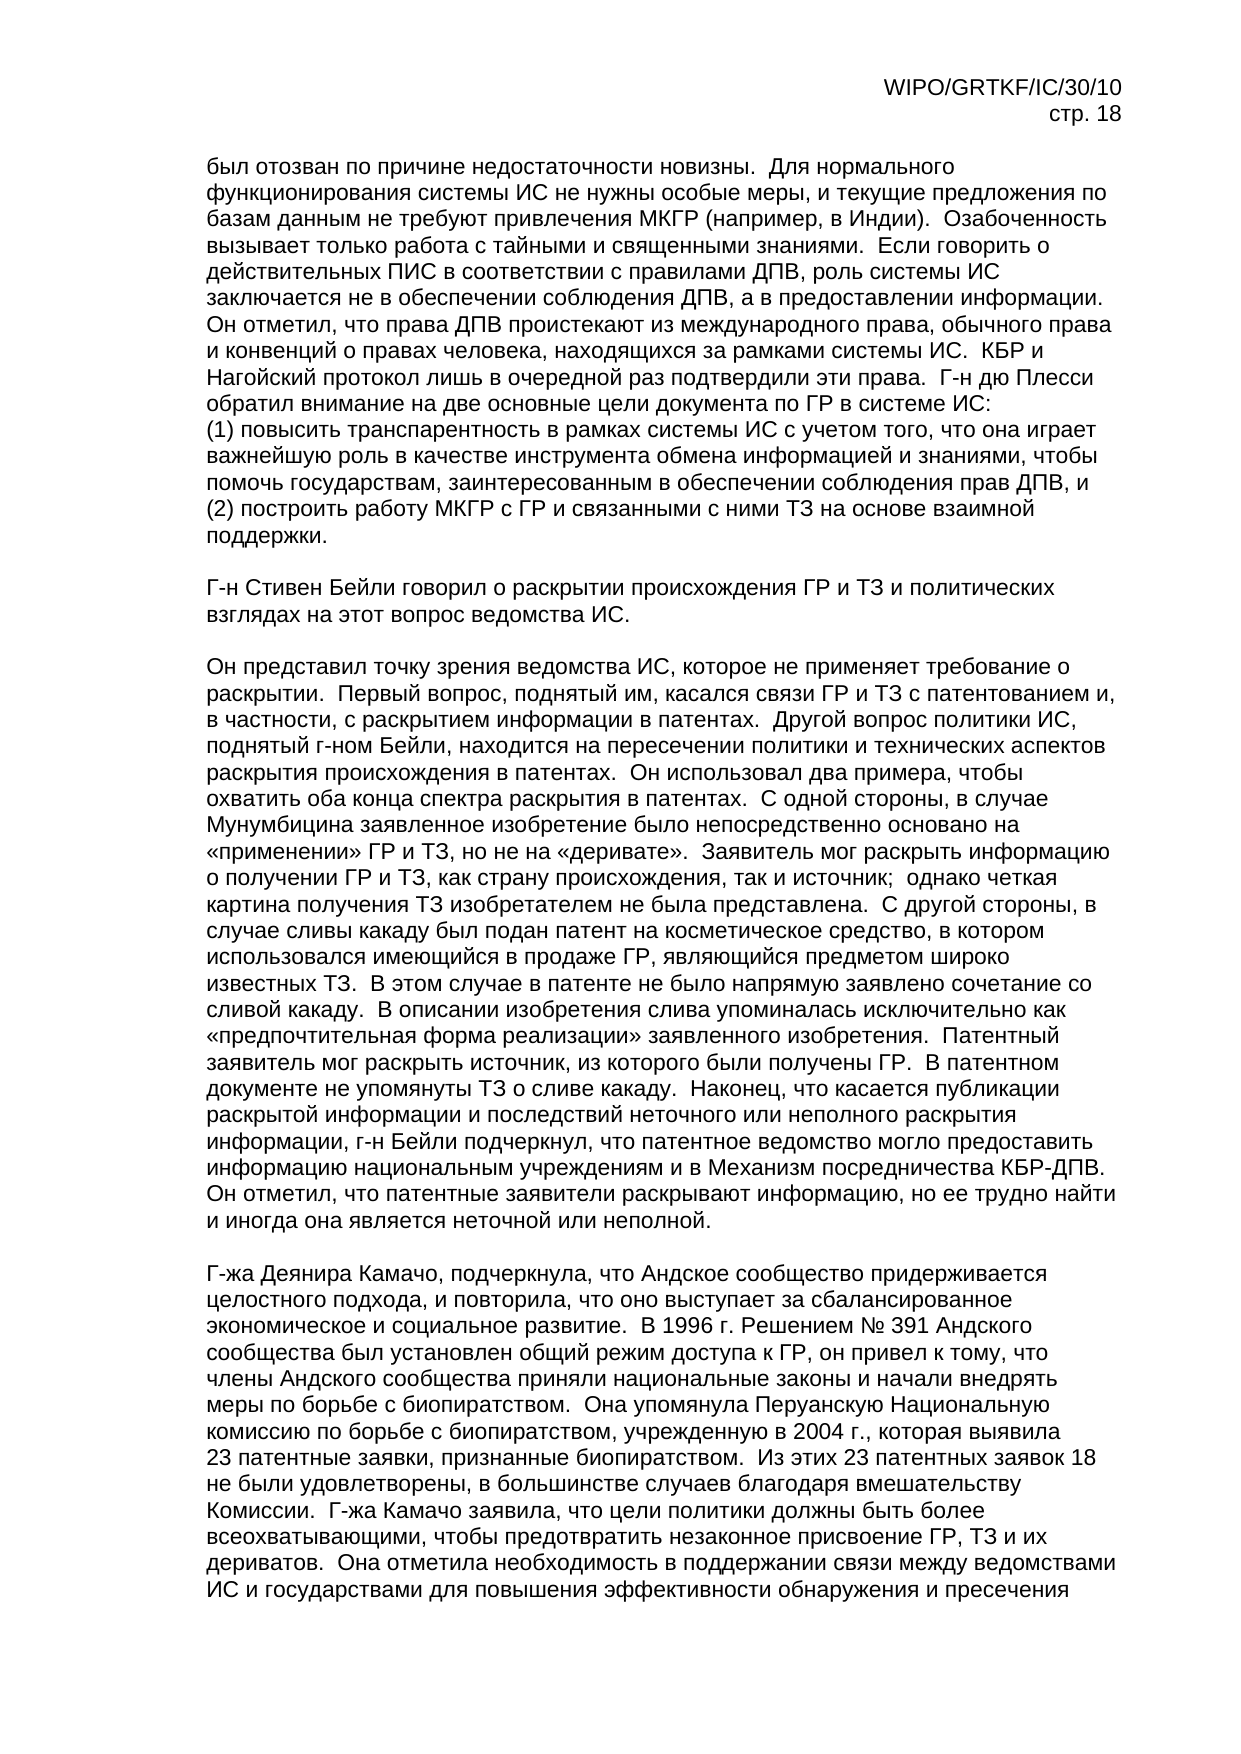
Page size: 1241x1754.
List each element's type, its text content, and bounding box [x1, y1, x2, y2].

list Он представил точку зрения ведомства ИС, которое не применяет требование о раскрытии. Первый вопрос, поднятый им, касался связи ГР и ТЗ с патентованием и, в частности, с раскрытием информации в патентах. Другой вопрос политики ИС, поднятый г-ном Бейли, находится на пересечении политики и технических аспектов раскрытия происхождения в патентах. Он использовал два примера, чтобы охватить оба конца спектра раскрытия в патентах. С одной стороны, в случае Мунумбицина заявленное изобретение было непосредственно основано на «применении» ГР и ТЗ, но не на «деривате». Заявитель мог раскрыть информацию о получении ГР и ТЗ, как страну происхождения, так и источник; однако четкая картина получения ТЗ изобретателем не была представлена. С другой стороны, в случае сливы какаду был подан патент на косметическое средство, в котором использовался имеющийся в продаже ГР, являющийся предметом широко известных ТЗ. В этом случае в патенте не было напрямую заявлено сочетание со сливой какаду. В описании изобретения слива упоминалась исключительно как «предпочтительная форма реализации» заявленного изобретения. Патентный заявитель мог раскрыть источник, из которого были получены ГР. В патентном документе не упомянуты ТЗ о сливе какаду. Наконец, что касается публикации раскрытой информации и последствий неточного или неполного раскрытия информации, г-н Бейли подчеркнул, что патентное ведомство могло предоставить информацию национальным учреждениям и в Механизм посредничества КБР-ДПВ. Он отметил, что патентные заявители раскрывают информацию, но ее трудно найти и иногда она является неточной или неполной. [206, 653, 1122, 1233]
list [206, 153, 1122, 548]
list Г-н Стивен Бейли говорил о раскрытии происхождения ГР и ТЗ и политических взглядах на этот вопрос ведомства ИС. [206, 574, 1122, 627]
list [206, 1259, 1122, 1602]
